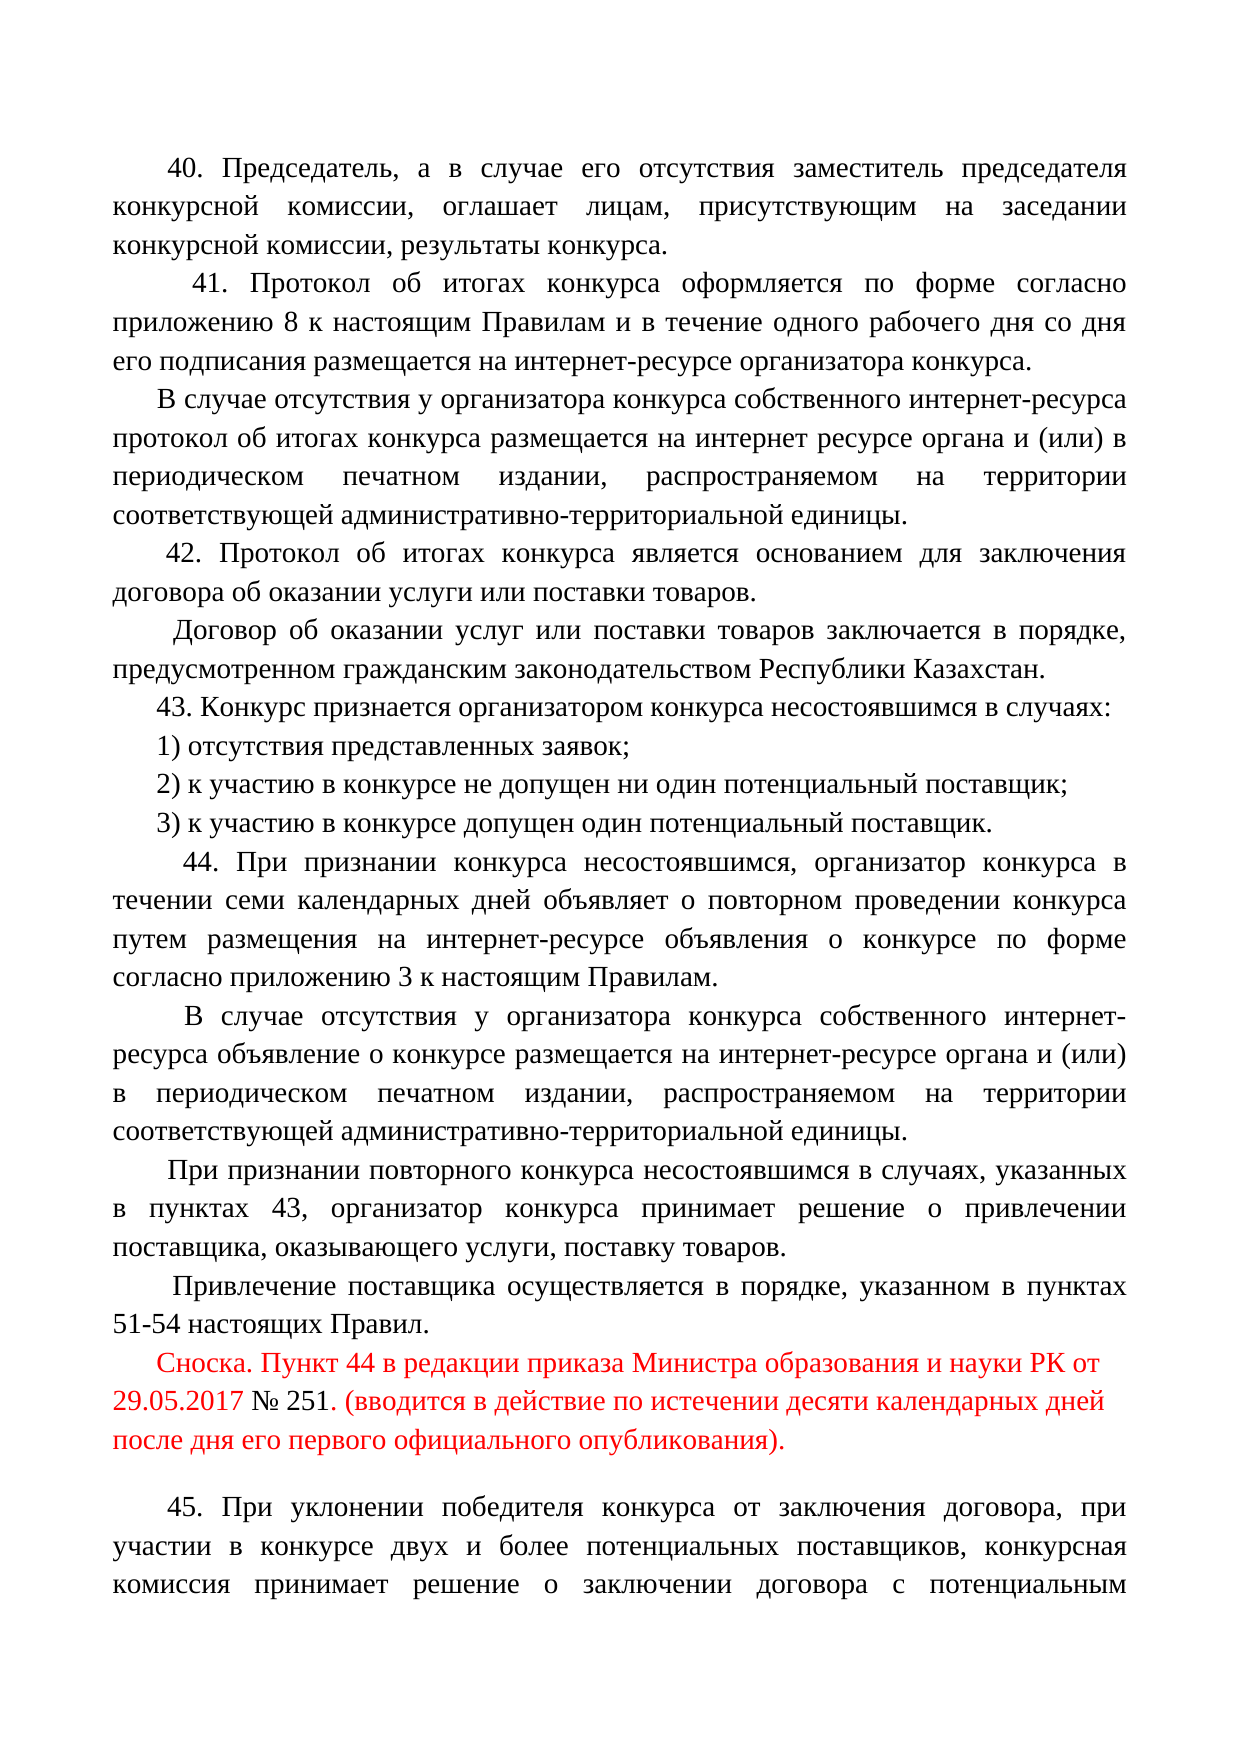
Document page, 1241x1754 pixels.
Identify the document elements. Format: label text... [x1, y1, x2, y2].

text 42. Протокол об итогах конкурса является основанием для заключения договора об оказании услуги или поставки товаров. [112, 535, 1128, 607]
text 40. Председатель, а в случае его отсутствия заместитель председателя конкурсной комиссии, оглашает лицам, присутствующим на заседании конкурсной комиссии, результаты конкурса. [112, 150, 1128, 261]
text 1) отсутствия представленных заявок; [112, 728, 1128, 762]
text В случае отсутствия у организатора конкурса собственного интернет-ресурса объявление о конкурсе размещается на интернет-ресурсе органа и (или) в периодическом печатном издании, распространяемом на территории соответствующей административно-территориальной единицы. [112, 998, 1128, 1147]
text При признании повторного конкурса несостоявшимся в случаях, указанных в пунктах 43, организатор конкурса принимает решение о привлечении поставщика, оказывающего услуги, поставку товаров. [112, 1152, 1128, 1263]
text Договор об оказании услуг или поставки товаров заключается в порядке, предусмотренном гражданским законодательством Республики Казахстан. [112, 612, 1128, 684]
text Сноска. Пункт 44 в редакции приказа Министра образования и науки РК от 29.05.2017 № 251. (вводится в действие по истечении десяти календарных дней после дня его первого официального опубликования). [112, 1345, 1128, 1486]
text 2) к участию в конкурсе не допущен ни один потенциальный поставщик; [112, 767, 1128, 800]
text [112, 1489, 1128, 1600]
text Привлечение поставщика осуществляется в порядке, указанном в пунктах 51-54 настоящих Правил. [112, 1268, 1128, 1340]
text 44. При признании конкурса несостоявшимся, организатор конкурса в течении семи календарных дней объявляет о повторном проведении конкурса путем размещения на интернет-ресурсе объявления о конкурсе по форме согласно приложению 3 к настоящим Правилам. [112, 844, 1128, 993]
text В случае отсутствия у организатора конкурса собственного интернет-ресурса протокол об итогах конкурса размещается на интернет ресурсе органа и (или) в периодическом печатном издании, распространяемом на территории соответствующей административно-территориальной единицы. [112, 381, 1128, 530]
text 43. Конкурс признается организатором конкурса несостоявшимся в случаях: [112, 689, 1128, 723]
text 41. Протокол об итогах конкурса оформляется по форме согласно приложению 8 к настоящим Правилам и в течение одного рабочего дня со дня его подписания размещается на интернет-ресурсе организатора конкурса. [112, 266, 1128, 376]
text 3) к участию в конкурсе допущен один потенциальный поставщик. [112, 805, 1128, 839]
